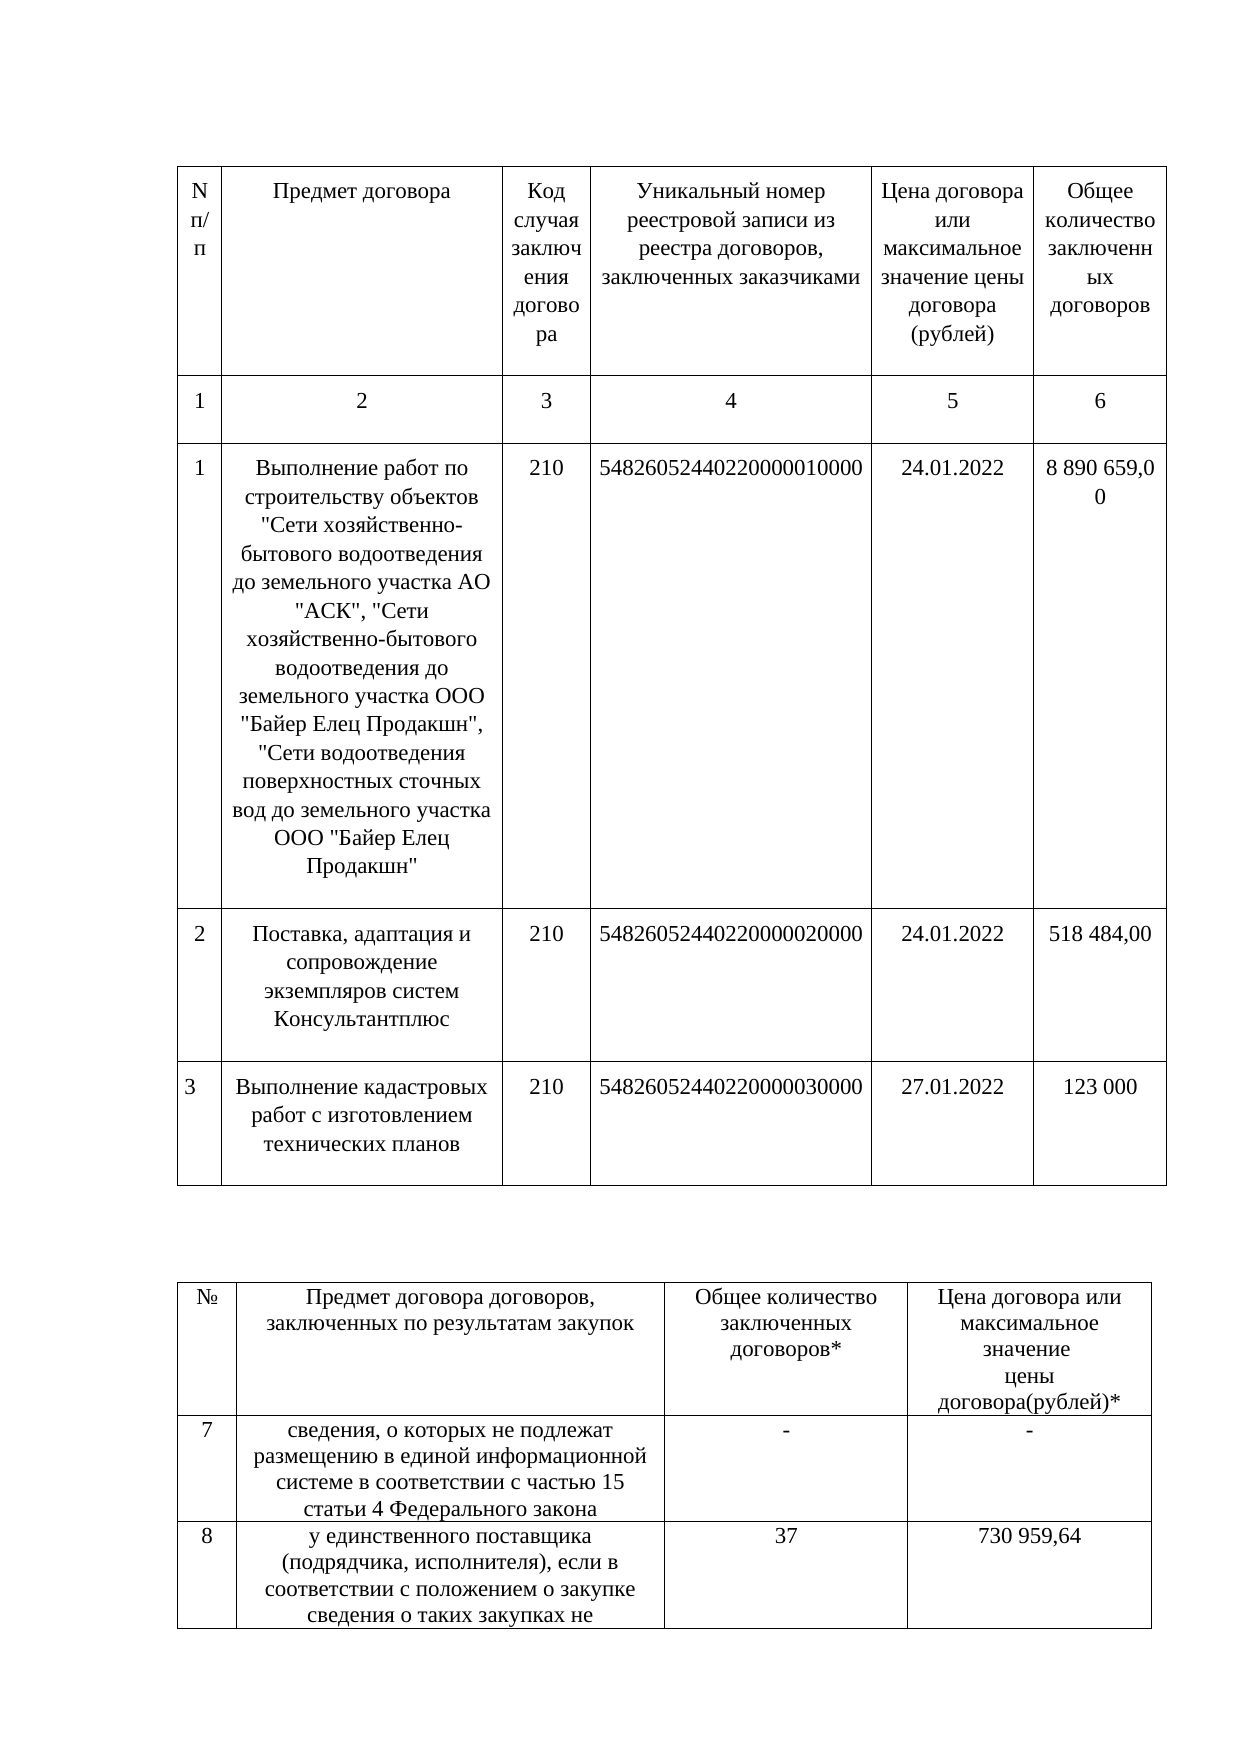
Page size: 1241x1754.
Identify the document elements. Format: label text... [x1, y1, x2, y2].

table_cell Выполнение кадастровых работ с изготовлением технических планов [222, 1062, 502, 1185]
table_cell 37 [665, 1522, 907, 1627]
table_cell 123 000 [1034, 1062, 1166, 1185]
table_cell 54826052440220000010000 [591, 444, 871, 908]
table_cell 1 [178, 376, 221, 443]
table_cell 1 [178, 444, 221, 908]
table_cell 2 [222, 376, 502, 443]
table_cell 24.01.2022 [872, 909, 1033, 1061]
table_cell - [908, 1416, 1151, 1521]
table_header Код случая заключения договора [503, 167, 590, 375]
table_header Предмет договора договоров, заключенных по результатам закупок [237, 1283, 664, 1414]
table_cell 210 [503, 909, 590, 1061]
table_cell 210 [503, 444, 590, 908]
table_cell 730 959,64 [908, 1522, 1151, 1627]
table_cell сведения, о которых не подлежат размещению в единой информационной системе в соответствии с частью 15 статьи 4 Федерального закона [237, 1416, 664, 1521]
table_header Предмет договора [222, 167, 502, 375]
table_header № [178, 1283, 236, 1414]
table_cell 3 [178, 1062, 221, 1185]
table_cell 6 [1034, 376, 1166, 443]
table_cell 2 [178, 909, 221, 1061]
table_cell Выполнение работ по строительству объектов "Сети хозяйственно-бытового водоотведения до земельного участка АО "АСК", "Сети хозяйственно-бытового водоотведения до земельного участка ООО "Байер Елец Продакшн", "Сети водоотведения поверхностных сточных вод до земельного участка ООО "Байер Елец Продакшн" [222, 444, 502, 908]
table_header N п/п [178, 167, 221, 375]
table_header Цена договора или максимальное значение цены договора (рублей) [872, 167, 1033, 375]
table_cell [237, 1522, 664, 1627]
table_cell 54826052440220000030000 [591, 1062, 871, 1185]
table_cell Поставка, адаптация и сопровождение экземпляров систем Консультантплюс [222, 909, 502, 1061]
table_cell ‎27.01.2022 [872, 1062, 1033, 1185]
table_cell 210 [503, 1062, 590, 1185]
table_cell 518 484,00 [1034, 909, 1166, 1061]
table_header Цена договора или максимальное значение цены договора(рублей)* [908, 1283, 1151, 1414]
table_cell 7 [178, 1416, 236, 1521]
table_cell ‎24.01.2022 [872, 444, 1033, 908]
table_cell - [665, 1416, 907, 1521]
table_cell 5 [872, 376, 1033, 443]
table_cell 8 [178, 1522, 236, 1627]
table_cell 3 [503, 376, 590, 443]
table_header Общее количество заключенных договоров* [665, 1283, 907, 1414]
table_header Уникальный номер реестровой записи из реестра договоров, заключенных заказчиками [591, 167, 871, 375]
table_cell 4 [591, 376, 871, 443]
table_cell 54826052440220000020000 [591, 909, 871, 1061]
table_header Общее количество заключенных договоров [1034, 167, 1166, 375]
table_cell 8 890 659,00 [1034, 444, 1166, 908]
